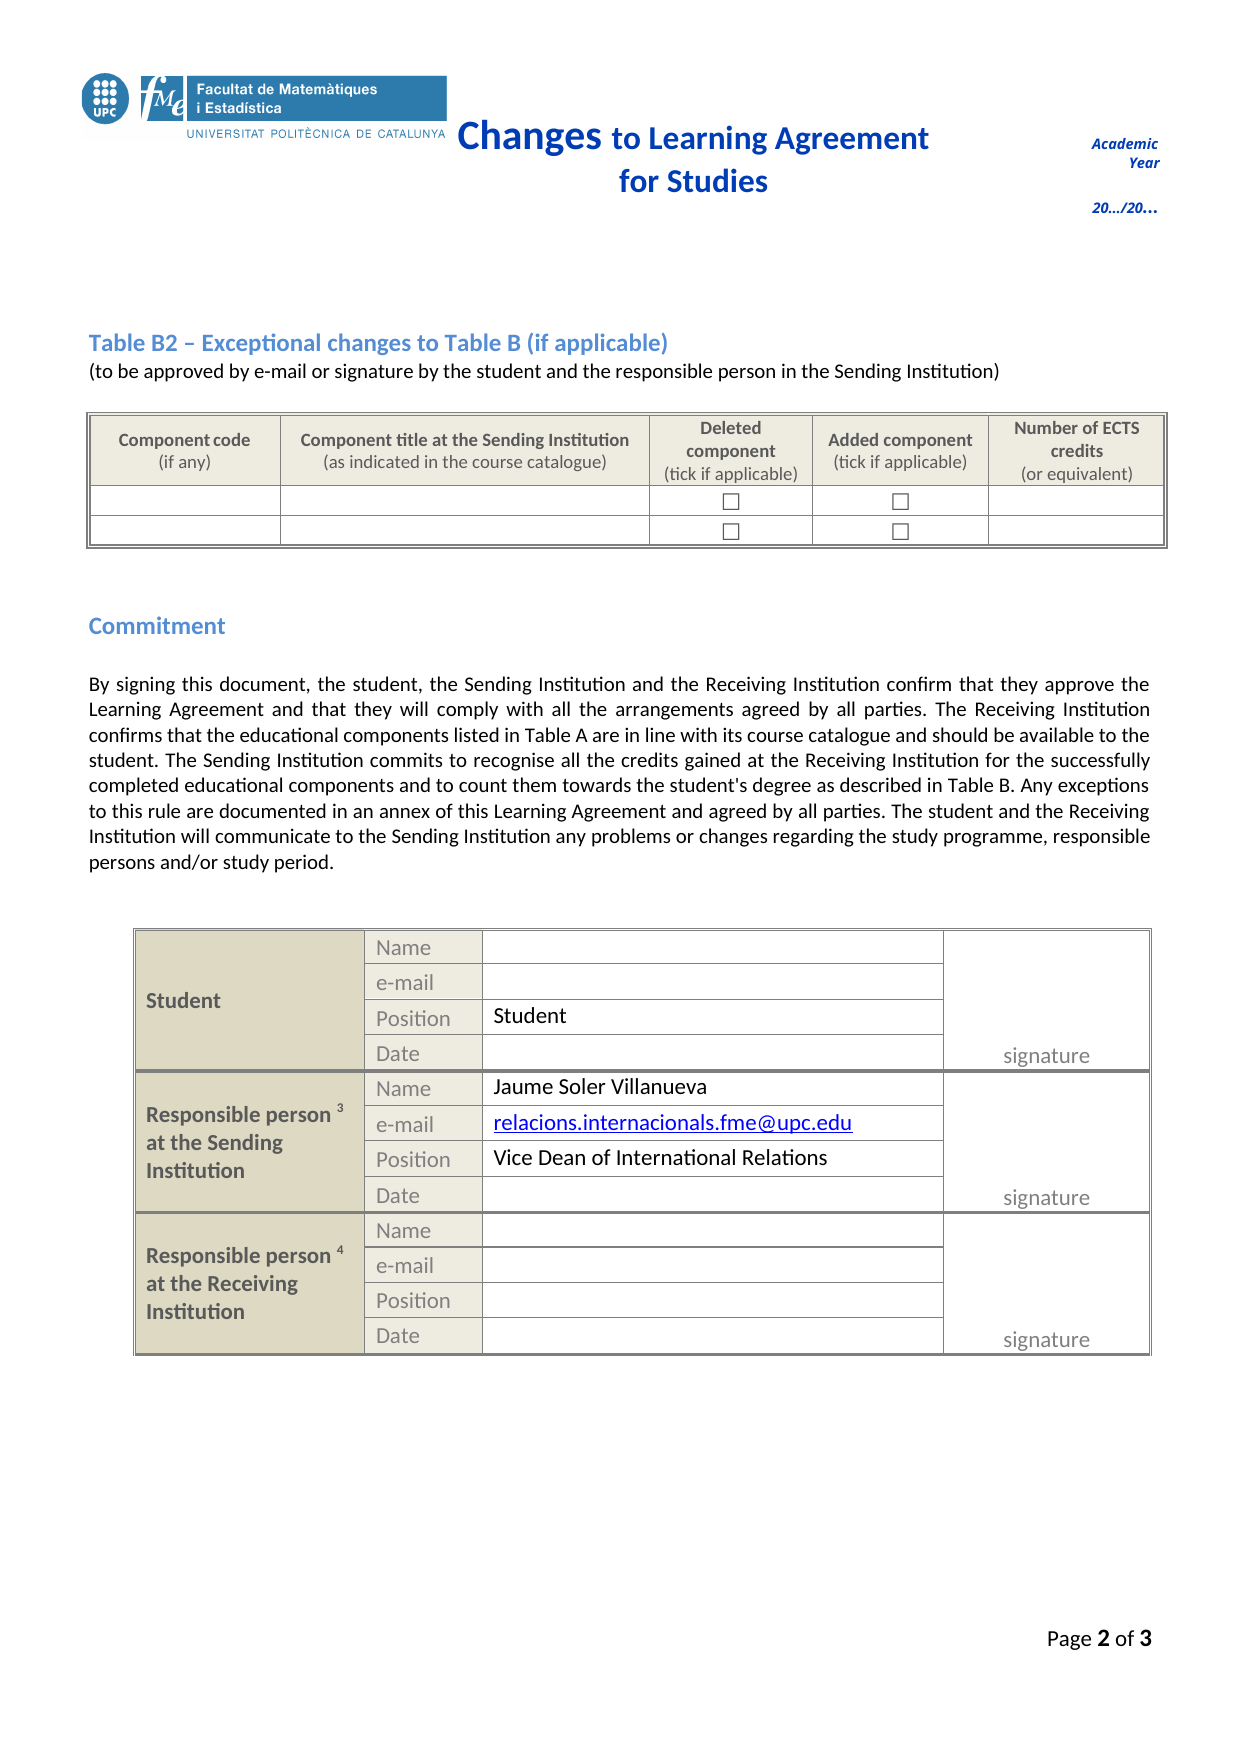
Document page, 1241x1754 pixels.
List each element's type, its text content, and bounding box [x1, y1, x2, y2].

table_header [483, 931, 943, 963]
table_cell [483, 1035, 943, 1069]
table_cell Responsible person at the Receiving Institution [136, 1214, 364, 1353]
table_header Student [136, 931, 364, 1069]
table_cell Position [365, 1141, 482, 1176]
table_cell Responsible person at the Sending Institution [136, 1073, 364, 1211]
table_header Component title at the Sending Institution (as indicated in the course catalogue) [281, 416, 649, 485]
text (to be approved by e-mail or signature by the student and the responsible person in the Sending Institution) [88, 358, 1152, 383]
table_cell [813, 486, 988, 514]
table_cell [483, 1177, 943, 1211]
table_cell [91, 516, 280, 544]
text By signing this document, the student, the Sending Institution and the Receiving Institution confirm that they approve the Learning Agreement and that they will comply with all the arrangements agreed by all parties. The Receiving Institution confirms that the educational components listed in Table A are in line with its course catalogue and should be available to the student. The Sending Institution commits to recognise all the credits gained at the Receiving Institution for the successfully completed educational components and to count them towards the student's degree as described in Table B. Any exceptions to this rule are documented in an annex of this Learning Agreement and agreed by all parties. The student and the Receiving Institution will communicate to the Sending Institution any problems or changes regarding the study programme, responsible persons and/or study period. [88, 671, 1152, 874]
table_cell [483, 1248, 943, 1282]
table_cell [281, 486, 649, 514]
table_cell Date [365, 1318, 482, 1353]
table_cell [989, 486, 1163, 514]
table_header signature [944, 931, 1149, 1069]
table_cell [281, 516, 649, 544]
table_cell [813, 516, 988, 544]
table_header Component code (if any) [91, 416, 280, 485]
table_header Name [365, 931, 482, 963]
table_cell signature [944, 1214, 1149, 1353]
table_header Added component (tick if applicable) [813, 416, 988, 485]
table_cell [91, 486, 280, 514]
table_header Deleted component (tick if applicable) [650, 416, 812, 485]
table_cell [650, 486, 812, 514]
table_cell signature [944, 1073, 1149, 1211]
table_cell Name [365, 1073, 482, 1105]
table_cell Student [483, 1000, 943, 1034]
table_cell Position [365, 1000, 482, 1034]
table_cell Position [365, 1283, 482, 1317]
table_cell [483, 1318, 943, 1353]
table_cell Name [365, 1214, 482, 1246]
text Commitment [88, 610, 1152, 640]
table_cell relacions.internacionals.fme@upc.edu [483, 1106, 943, 1140]
table_cell [483, 1214, 943, 1246]
table_cell e-mail [365, 964, 482, 998]
picture [81, 73, 448, 141]
table_cell Date [365, 1035, 482, 1069]
table_cell e-mail [365, 1106, 482, 1140]
table_cell e-mail [365, 1248, 482, 1282]
table_cell Jaume Soler Villanueva [483, 1073, 943, 1105]
text Table B2 – Exceptional changes to Table B (if applicable) [88, 328, 1152, 358]
table_cell [989, 516, 1163, 544]
table_header Number of ECTS credits (or equivalent) [989, 416, 1163, 485]
table_cell [483, 964, 943, 998]
table_cell Vice Dean of International Relations [483, 1141, 943, 1176]
table_cell Date [365, 1177, 482, 1211]
table_cell [650, 516, 812, 544]
table_cell [483, 1283, 943, 1317]
